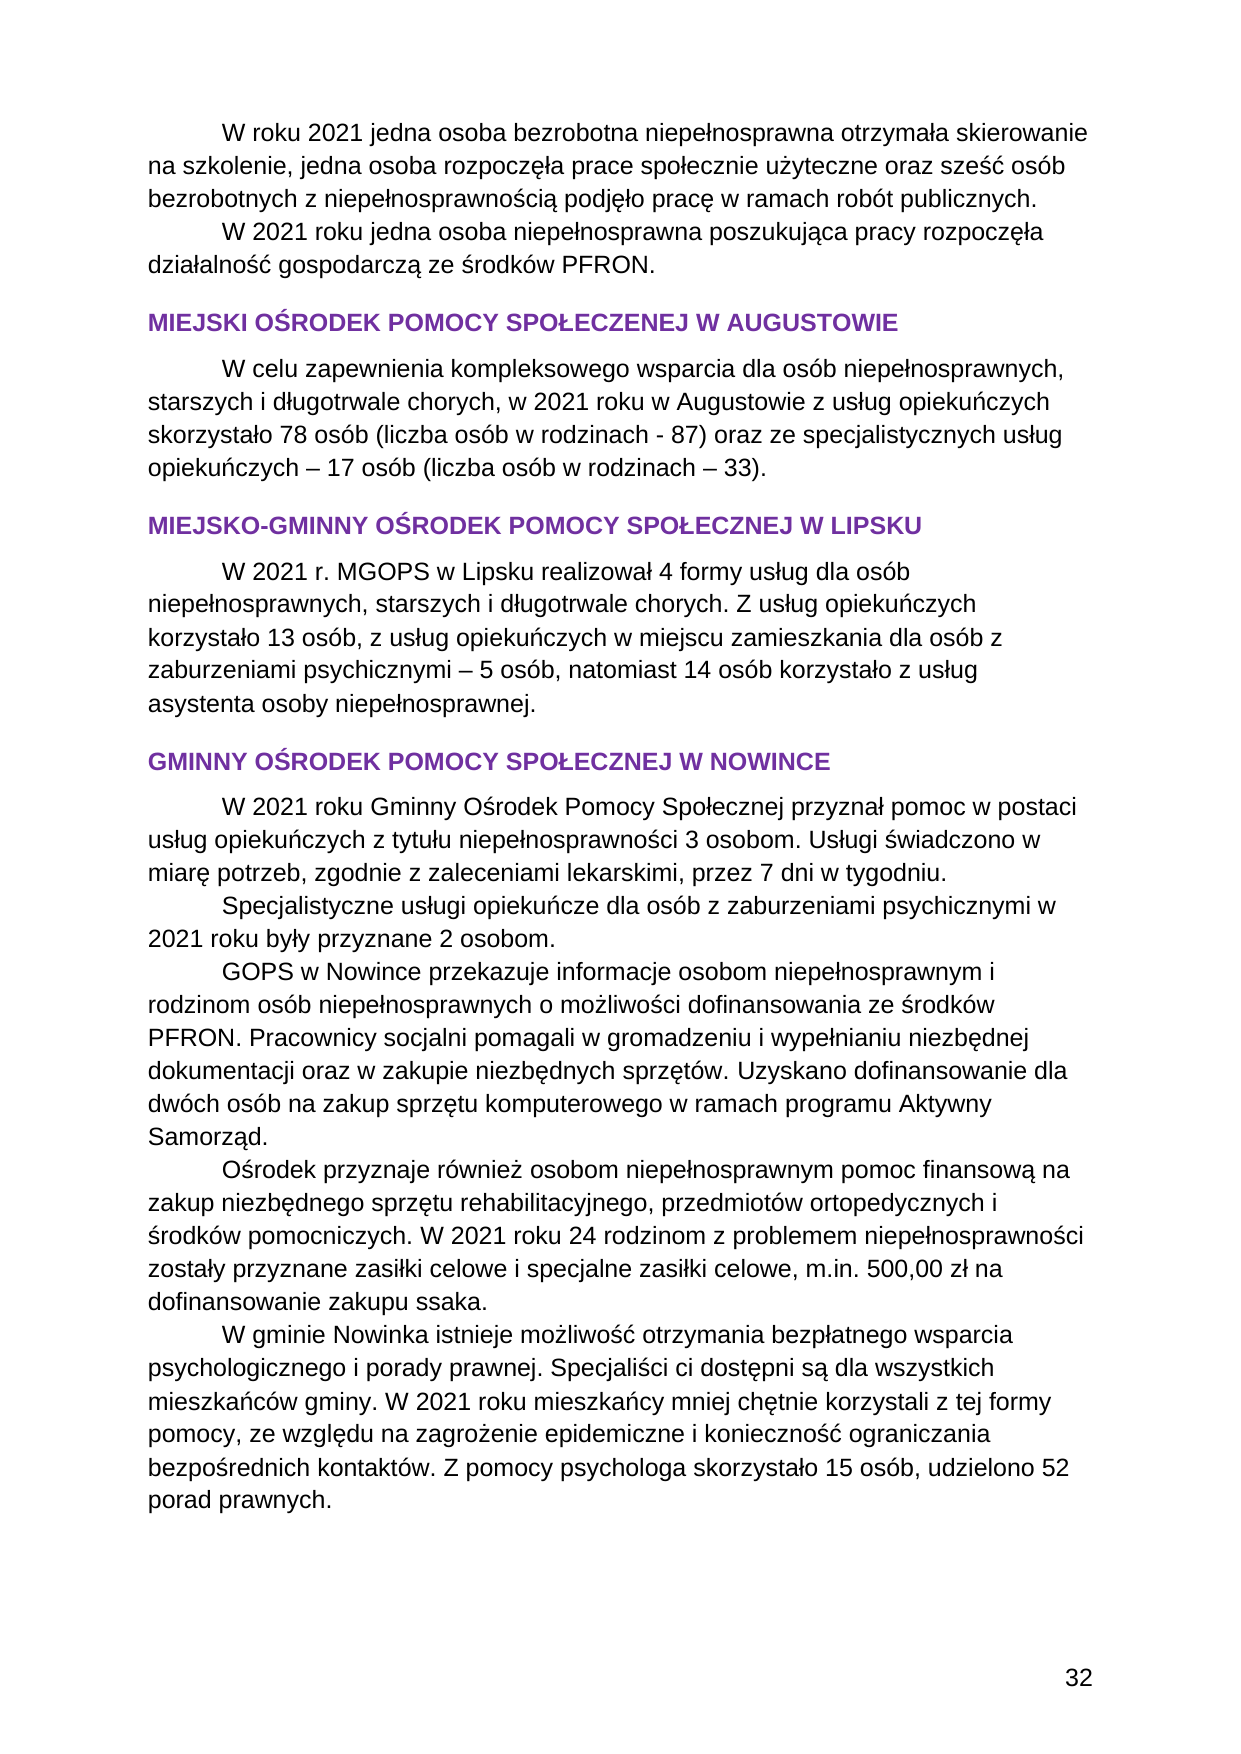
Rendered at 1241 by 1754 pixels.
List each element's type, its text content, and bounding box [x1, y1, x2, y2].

text GOPS w Nowince przekazuje informacje osobom niepełnosprawnym i rodzinom osób niepełnosprawnych o możliwości dofinansowania ze środków PFRON. Pracownicy socjalni pomagali w gromadzeniu i wypełnianiu niezbędnej dokumentacji oraz w zakupie niezbędnych sprzętów. Uzyskano dofinansowanie dla dwóch osób na zakup sprzętu komputerowego w ramach programu Aktywny Samorząd. [148, 957, 1093, 1151]
text W roku 2021 jedna osoba bezrobotna niepełnosprawna otrzymała skierowanie na szkolenie, jedna osoba rozpoczęła prace społecznie użyteczne oraz sześć osób bezrobotnych z niepełnosprawnością podjęło pracę w ramach robót publicznych. [148, 118, 1093, 213]
text W 2021 r. MGOPS w Lipsku realizował 4 formy usług dla osób niepełnosprawnych, starszych i długotrwale chorych. Z usług opiekuńczych korzystało 13 osób, z usług opiekuńczych w miejscu zamieszkania dla osób z zaburzeniami psychicznymi – 5 osób, natomiast 14 osób korzystało z usług asystenta osoby niepełnosprawnej. [148, 556, 1093, 717]
text W celu zapewnienia kompleksowego wsparcia dla osób niepełnosprawnych, starszych i długotrwale chorych, w 2021 roku w Augustowie z usług opiekuńczych skorzystało 78 osób (liczba osób w rodzinach - 87) oraz ze specjalistycznych usług opiekuńczych – 17 osób (liczba osób w rodzinach – 33). [148, 354, 1093, 482]
text GMINNY OŚRODEK POMOCY SPOŁECZNEJ W NOWINCE [148, 747, 1093, 775]
text MIEJSKI OŚRODEK POMOCY SPOŁECZENEJ W AUGUSTOWIE [148, 308, 1093, 337]
text W gminie Nowinka istnieje możliwość otrzymania bezpłatnego wsparcia psychologicznego i porady prawnej. Specjaliści ci dostępni są dla wszystkich mieszkańców gminy. W 2021 roku mieszkańcy mniej chętnie korzystali z tej formy pomocy, ze względu na zagrożenie epidemiczne i konieczność ograniczania bezpośrednich kontaktów. Z pomocy psychologa skorzystało 15 osób, udzielono 52 porad prawnych. [148, 1320, 1093, 1514]
text Specjalistyczne usługi opiekuńcze dla osób z zaburzeniami psychicznymi w 2021 roku były przyznane 2 osobom. [148, 891, 1093, 953]
text MIEJSKO-GMINNY OŚRODEK POMOCY SPOŁECZNEJ W LIPSKU [148, 511, 1093, 540]
text W 2021 roku Gminny Ośrodek Pomocy Społecznej przyznał pomoc w postaci usług opiekuńczych z tytułu niepełnosprawności 3 osobom. Usługi świadczono w miarę potrzeb, zgodnie z zaleceniami lekarskimi, przez 7 dni w tygodniu. [148, 792, 1093, 887]
text Ośrodek przyznaje również osobom niepełnosprawnym pomoc finansową na zakup niezbędnego sprzętu rehabilitacyjnego, przedmiotów ortopedycznych i środków pomocniczych. W 2021 roku 24 rodzinom z problemem niepełnosprawności zostały przyznane zasiłki celowe i specjalne zasiłki celowe, m.in. 500,00 zł na dofinansowanie zakupu ssaka. [148, 1155, 1093, 1316]
text W 2021 roku jedna osoba niepełnosprawna poszukująca pracy rozpoczęła działalność gospodarczą ze środków PFRON. [148, 217, 1093, 279]
